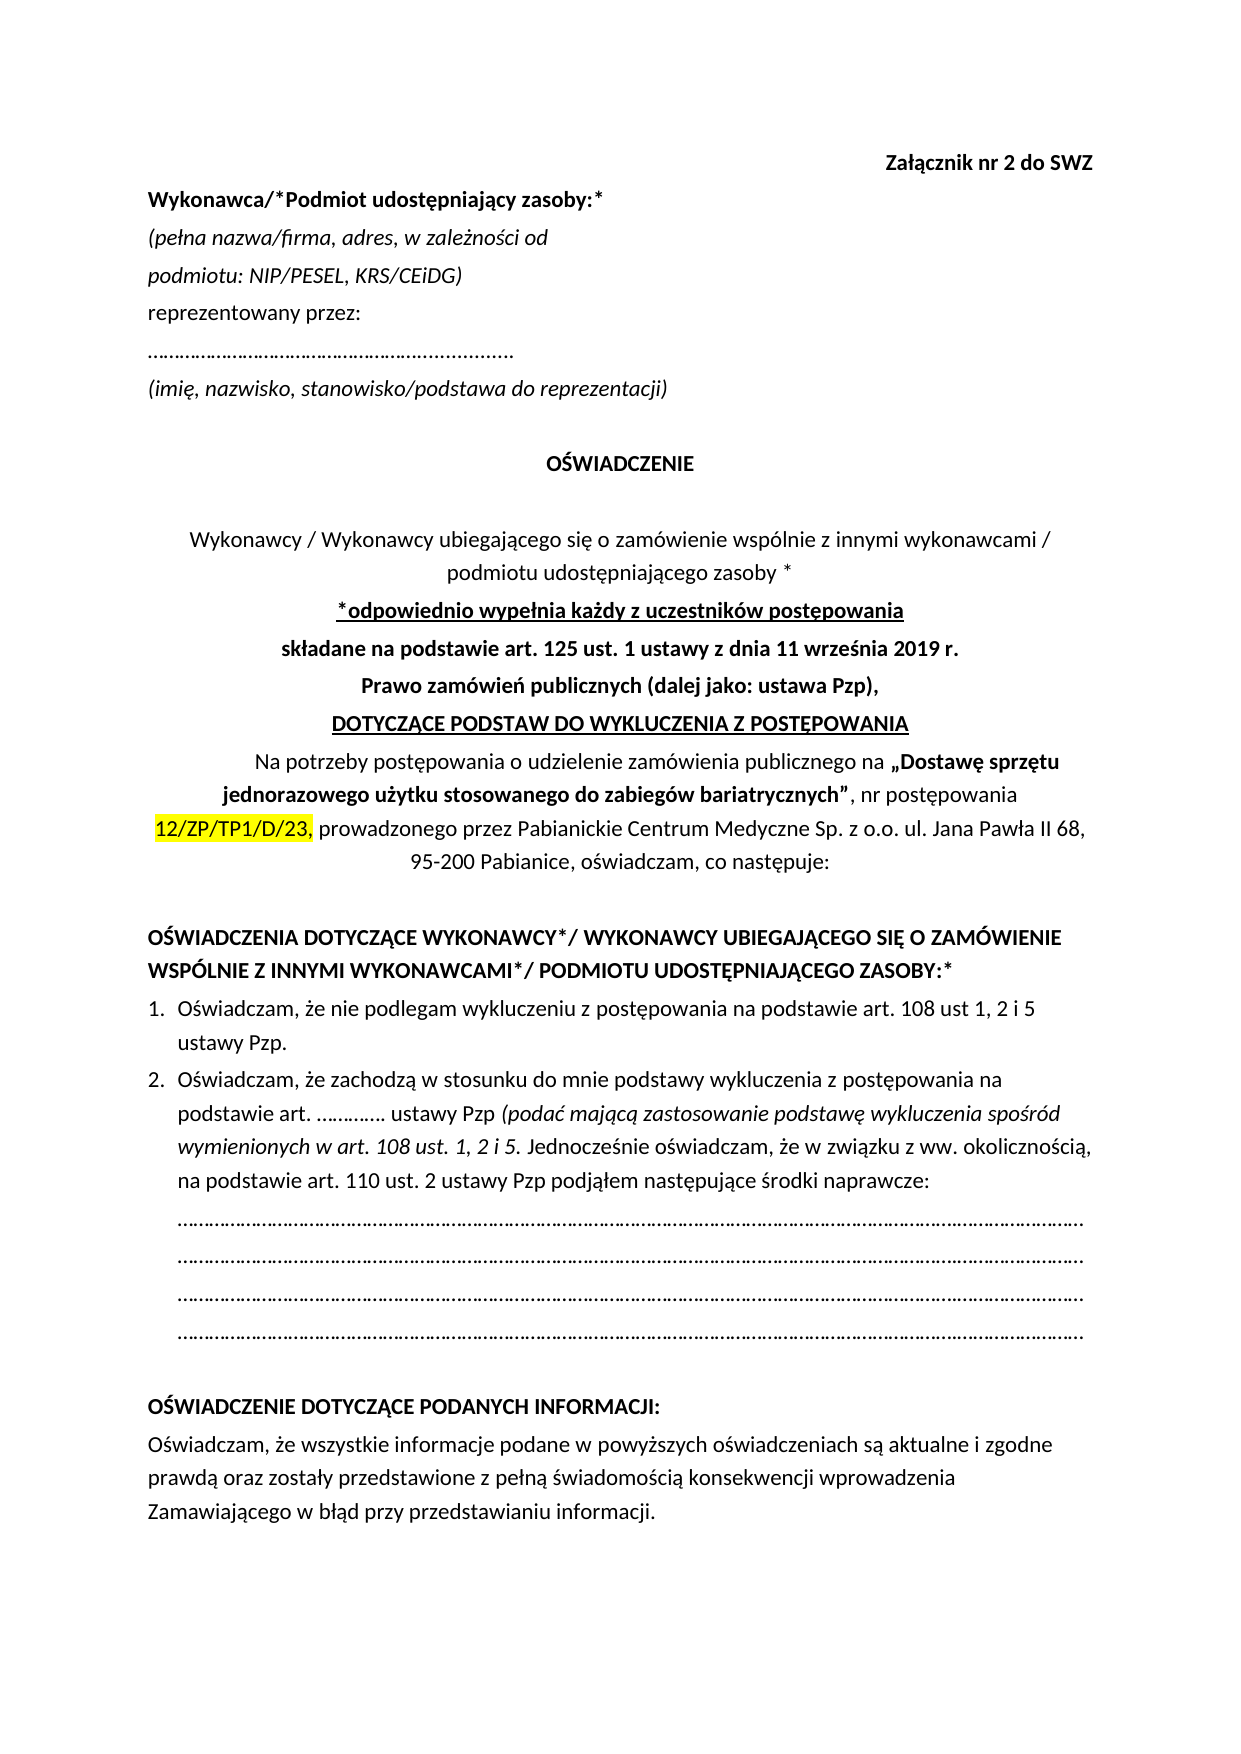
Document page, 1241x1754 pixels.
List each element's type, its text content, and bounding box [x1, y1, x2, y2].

text DOTYCZĄCE PODSTAW DO WYKLUCZENIA Z POSTĘPOWANIA [148, 709, 1093, 737]
text OŚWIADCZENIA DOTYCZĄCE WYKONAWCY*/ WYKONAWCY UBIEGAJĄCEGO SIĘ O ZAMÓWIENIE WSPÓLNIE Z INNYMI WYKONAWCAMI*/ PODMIOTU UDOSTĘPNIAJĄCEGO ZASOBY:* [148, 923, 1093, 984]
list Oświadczam, że nie podlegam wykluczeniu z postępowania na podstawie art. 108 ust 1, 2 i 5 ustawy Pzp. [148, 994, 1093, 1056]
list Oświadczam, że zachodzą w stosunku do mnie podstawy wykluczenia z postępowania na podstawie art. …………. ustawy Pzp (podać mającą zastosowanie podstawę wykluczenia spośród wymienionych w art. 108 ust. 1, 2 i 5. Jednocześnie oświadczam, że w związku z ww. okolicznością, na podstawie art. 110 ust. 2 ustawy Pzp podjąłem następujące środki naprawcze: [148, 1065, 1093, 1194]
text Wykonawca/*Podmiot udostępniający zasoby:* [148, 185, 1093, 213]
text OŚWIADCZENIE DOTYCZĄCE PODANYCH INFORMACJI: [148, 1392, 1093, 1420]
text Na potrzeby postępowania o udzielenie zamówienia publicznego na „Dostawę sprzętu jednorazowego użytku stosowanego do zabiegów bariatrycznych”, nr postępowania 12/ZP/TP1/D/23, prowadzonego przez Pabianickie Centrum Medyczne Sp. z o.o. ul. Jana Pawła II 68, 95-200 Pabianice, oświadczam, co następuje: [148, 747, 1093, 875]
text (imię, nazwisko, stanowisko/podstawa do reprezentacji) [148, 374, 1093, 402]
text reprezentowany przez: [148, 298, 1093, 326]
text Oświadczam, że wszystkie informacje podane w powyższych oświadczeniach są aktualne i zgodne prawdą oraz zostały przedstawione z pełną świadomością konsekwencji wprowadzenia Zamawiającego w błąd przy przedstawianiu informacji. [148, 1430, 1093, 1525]
text Prawo zamówień publicznych (dalej jako: ustawa Pzp), [148, 671, 1093, 699]
text ………………………………………………………………………………………………………………………………….…………………… [177, 1204, 1093, 1232]
text ………………………………………………………………………………………………………………………………….…………………… [177, 1241, 1093, 1269]
text Załącznik nr 2 do SWZ [148, 148, 1093, 176]
text składane na podstawie art. 125 ust. 1 ustawy z dnia 11 września 2019 r. [148, 634, 1093, 662]
text podmiotu: NIP/PESEL, KRS/CEiDG) [148, 261, 1093, 289]
text ………………………………………………………………………………………………………………………………….…………………… [177, 1279, 1093, 1307]
text OŚWIADCZENIE [148, 449, 1093, 477]
text ……………………………………………................. [148, 336, 1093, 364]
text *odpowiednio wypełnia każdy z uczestników postępowania [148, 596, 1093, 624]
text ………………………………………………………………………………………………………………………………….…………………… [177, 1317, 1093, 1345]
text Wykonawcy / Wykonawcy ubiegającego się o zamówienie wspólnie z innymi wykonawcami / podmiotu udostępniającego zasoby * [148, 525, 1093, 586]
text (pełna nazwa/firma, adres, w zależności od [148, 223, 1093, 251]
